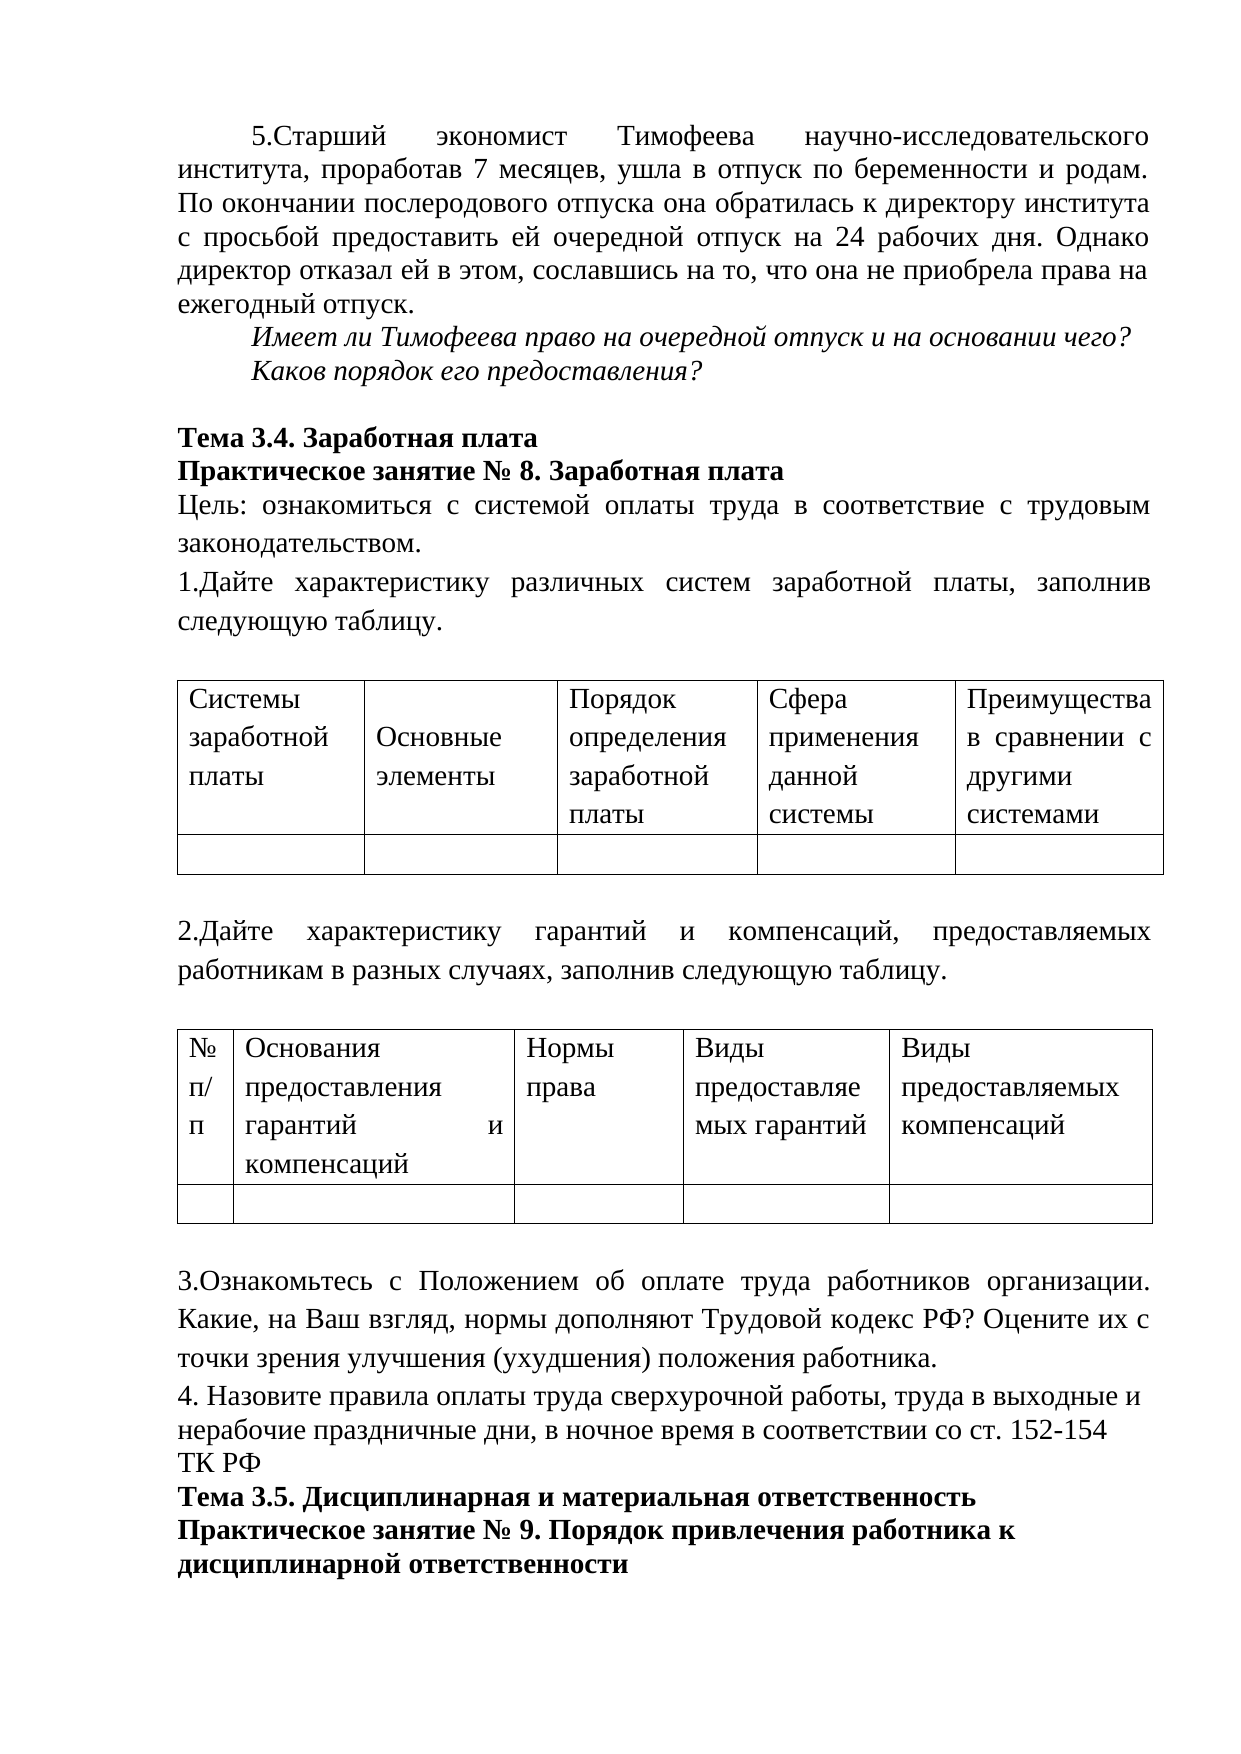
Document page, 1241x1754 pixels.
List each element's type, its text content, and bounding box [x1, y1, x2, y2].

text Тема 3.5. Дисциплинарная и материальная ответственность [177, 1479, 1152, 1512]
text 3.Ознакомьтесь с Положением об оплате труда работников организации. Какие, на Ваш взгляд, нормы дополняют Трудовой кодекс РФ? Оцените их с точки зрения улучшения (ухудшения) положения работника. [177, 1263, 1152, 1373]
table_header Системы заработной платы [178, 681, 364, 834]
table_header Основные элементы [365, 681, 557, 834]
text Практическое занятие № 8. Заработная плата [177, 453, 1152, 487]
table_cell [234, 1185, 514, 1223]
table_cell [365, 835, 557, 874]
table_header Нормы права [515, 1030, 683, 1183]
text Имеет ли Тимофеева право на очередной отпуск и на основании чего? [177, 319, 1149, 353]
table_cell [178, 1185, 233, 1223]
table_header Преимущества в сравнении с другими системами [956, 681, 1163, 834]
text 5.Старший экономист Тимофеева научно-исследовательского института, проработав 7 месяцев, ушла в отпуск по беременности и родам. По окончании послеродового отпуска она обратилась к директору института с просьбой предоставить ей очередной отпуск на 24 рабочих дня. Однако директор отказал ей в этом, сославшись на то, что она не приобрела права на ежегодный отпуск. [177, 118, 1149, 319]
table_header Виды предоставляемых компенсаций [890, 1030, 1152, 1183]
table_cell [558, 835, 757, 874]
text 1.Дайте характеристику различных систем заработной платы, заполнив следующую таблицу. [177, 564, 1152, 636]
table_cell [758, 835, 955, 874]
text 2.Дайте характеристику гарантий и компенсаций, предоставляемых работникам в разных случаях, заполнив следующую таблицу. [177, 913, 1152, 986]
table_cell [178, 835, 364, 874]
table_cell [515, 1185, 683, 1223]
table_header Виды предоставляемых гарантий [684, 1030, 889, 1183]
table_header № п/п [178, 1030, 233, 1183]
text 4. Назовите правила оплаты труда сверхурочной работы, труда в выходные и нерабочие праздничные дни, в ночное время в соответствии со ст. 152-154 ТК РФ [177, 1378, 1152, 1479]
text Практическое занятие № 9. Порядок привлечения работника к дисциплинарной ответственности [177, 1512, 1152, 1579]
table_header Основания предоставления гарантий и компенсаций [234, 1030, 514, 1183]
table_cell [890, 1185, 1152, 1223]
table_cell [684, 1185, 889, 1223]
table_header Сфера применения данной системы [758, 681, 955, 834]
text Тема 3.4. Заработная плата [177, 420, 1152, 453]
text Каков порядок его предоставления? [177, 353, 1152, 386]
table_cell [956, 835, 1163, 874]
text Цель: ознакомиться с системой оплаты труда в соответствие с трудовым законодательством. [177, 487, 1152, 559]
table_header Порядок определения заработной платы [558, 681, 757, 834]
